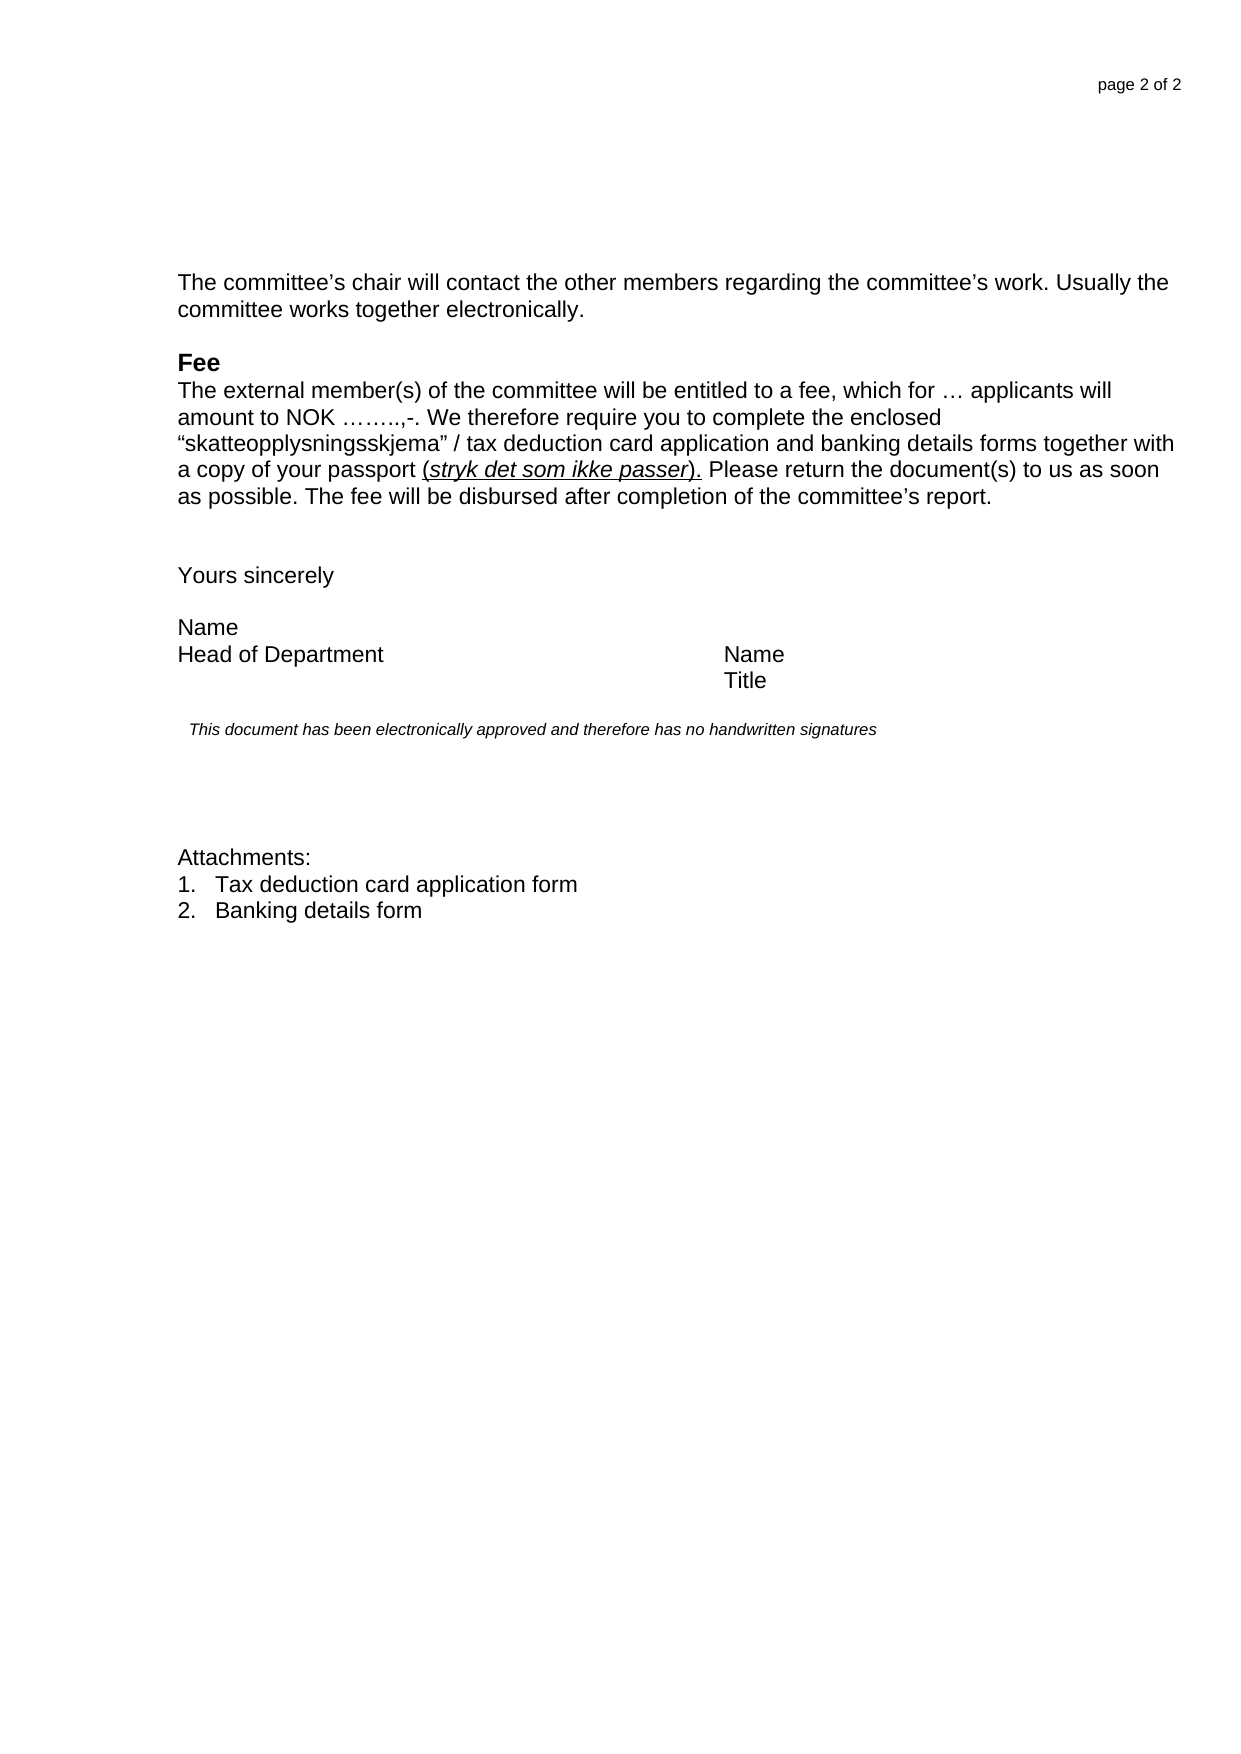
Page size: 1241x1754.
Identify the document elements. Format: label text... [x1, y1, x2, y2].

text The committee’s chair will contact the other members regarding the committee’s work. Usually the committee works together electronically. [177, 269, 1181, 322]
text Head of Department Name Title [177, 641, 1181, 693]
list Banking details form [177, 897, 1181, 923]
text The external member(s) of the committee will be entitled to a fee, which for … applicants will amount to NOK ……..,-. We therefore require you to complete the enclosed “skatteopplysningsskjema” / tax deduction card application and banking details forms together with a copy of your passport (stryk det som ikke passer). Please return the document(s) to us as soon as possible. The fee will be disbursed after completion of the committee’s report. [177, 377, 1181, 509]
text Fee [177, 348, 1181, 377]
text Attachments: [177, 844, 1181, 871]
text Yours sincerely [177, 562, 1181, 588]
list Tax deduction card application form [177, 871, 1181, 897]
table_header This document has been electronically approved and therefore has no handwritten signatures [177, 720, 1122, 739]
text Name [177, 614, 1181, 641]
